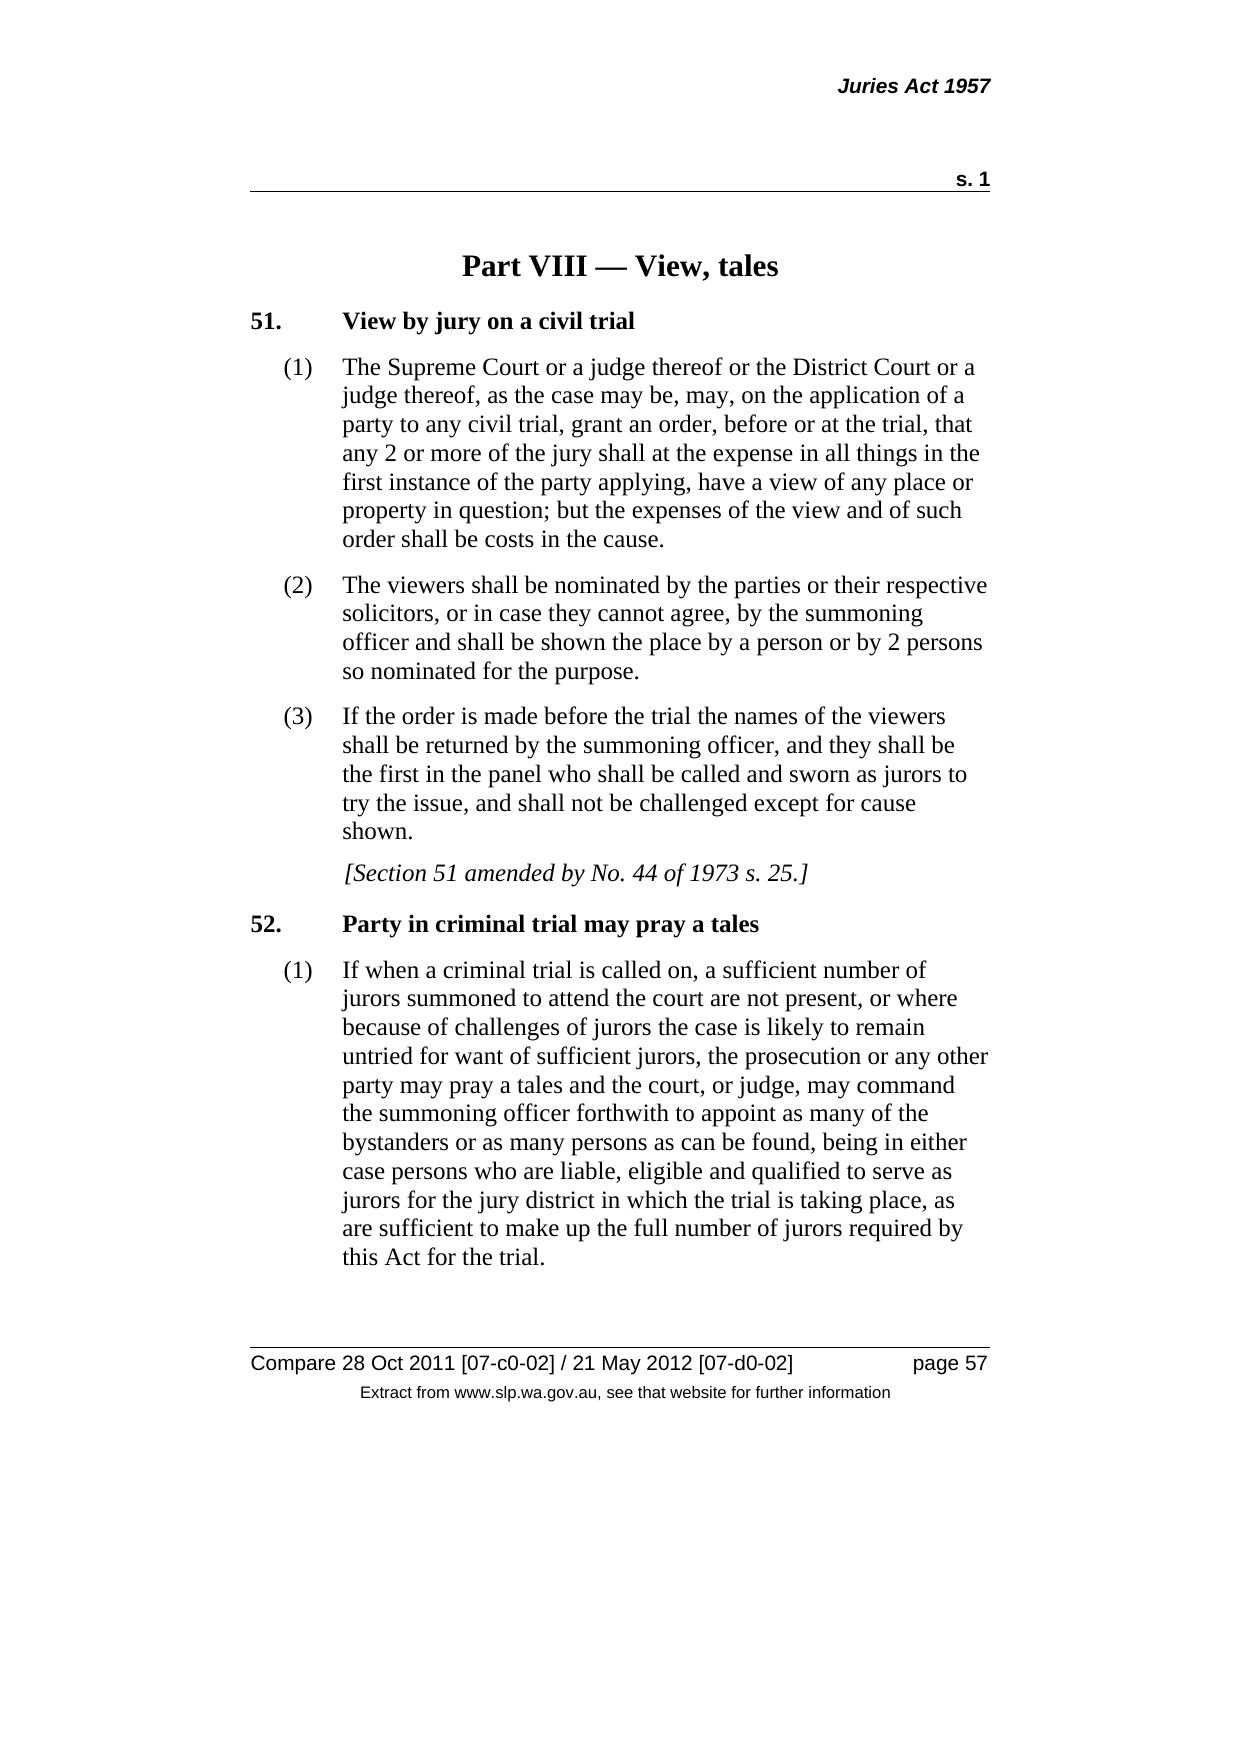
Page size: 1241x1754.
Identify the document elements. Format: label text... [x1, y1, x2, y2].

text (2) The viewers shall be nominated by the parties or their respective solicitors, or in case they cannot agree, by the summoning officer and shall be shown the place by a person or by 2 persons so nominated for the purpose. [250, 570, 990, 685]
subtitle 52. Party in criminal trial may pray a tales [250, 909, 990, 938]
text (1) If when a criminal trial is called on, a sufficient number of jurors summoned to attend the court are not present, or where because of challenges of jurors the case is likely to remain untried for want of sufficient jurors, the prosecution or any other party may pray a tales and the court, or judge, may command the summoning officer forthwith to appoint as many of the bystanders or as many persons as can be found, being in either case persons who are liable, eligible and qualified to serve as jurors for the jury district in which the trial is taking place, as are sufficient to make up the full number of jurors required by this Act for the trial. [250, 955, 990, 1271]
text (1) The Supreme Court or a judge thereof or the District Court or a judge thereof, as the case may be, may, on the application of a party to any civil trial, grant an order, before or at the trial, that any 2 or more of the jury shall at the expense in all things in the first instance of the party applying, have a view of any place or property in question; but the expenses of the view and of such order shall be costs in the cause. [250, 352, 990, 553]
subtitle Part VIII — View, tales [250, 247, 990, 283]
text [Section 51 amended by No. 44 of 1973 s. 25.] [250, 858, 990, 886]
text (3) If the order is made before the trial the names of the viewers shall be returned by the summoning officer, and they shall be the first in the panel who shall be called and sworn as jurors to try the issue, and shall not be challenged except for cause shown. [250, 701, 990, 845]
subtitle 51. View by jury on a civil trial [250, 306, 990, 335]
